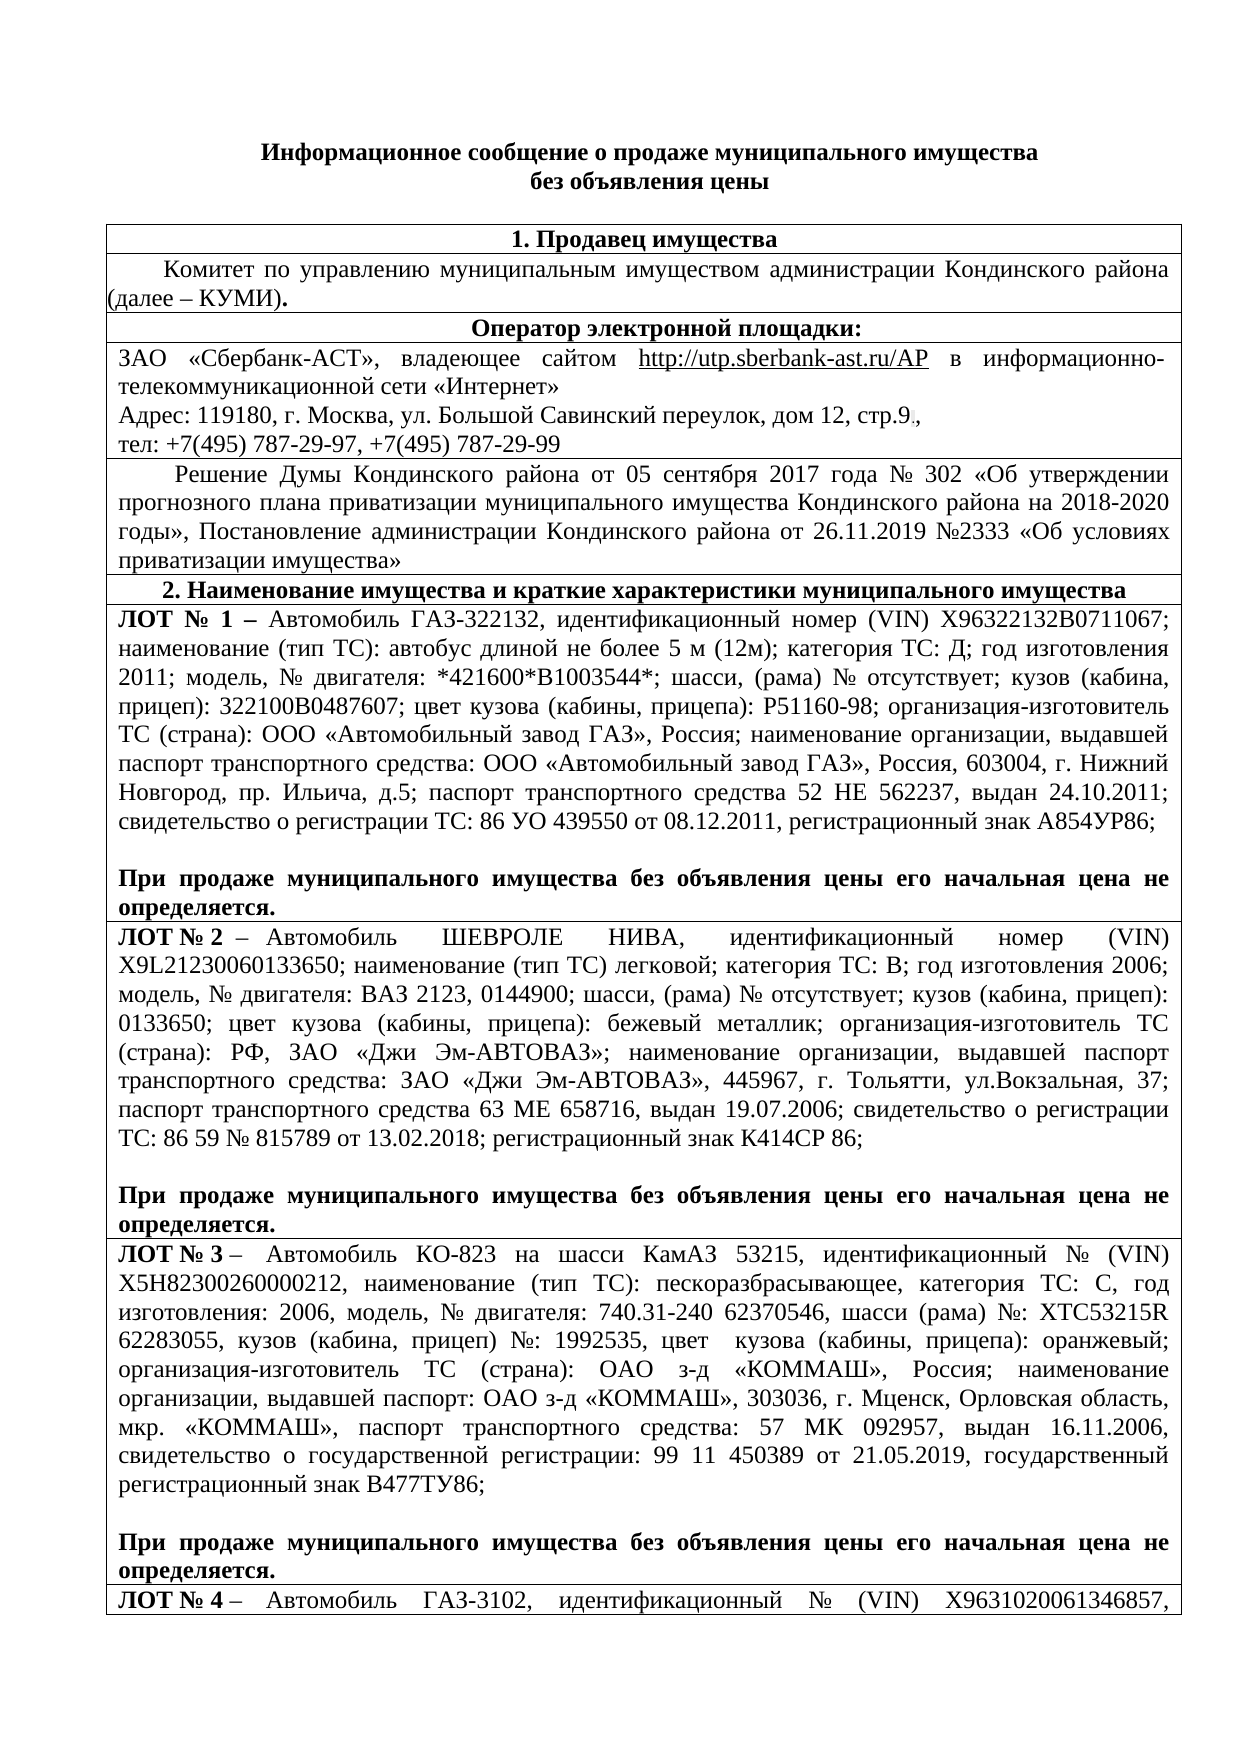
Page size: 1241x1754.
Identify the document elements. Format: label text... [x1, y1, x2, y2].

text без объявления цены [118, 166, 1181, 195]
table_cell ЗАО «Сбербанк-АСТ», владеющее сайтом http://utp.sberbank-ast.ru/AP в информационно-телекоммуникационной сети «Интернет» Адрес: 119180, г. Москва, ул. Большой Савинский переулок, дом 12, стр.9., тел: +7(495) 787-29-97, +7(495) 787-29-99 [107, 343, 1181, 458]
table_cell Оператор электронной площадки: [107, 313, 1181, 342]
table_header 1. Продавец имущества [107, 225, 1181, 253]
text Информационное сообщение о продаже муниципального имущества [118, 137, 1181, 166]
table_cell ЛОТ № 1 – Автомобиль ГАЗ-322132, идентификационный номер (VIN) Х96322132В0711067; наименование (тип ТС): автобус длиной не более 5 м (12м); категория ТС: Д; год изготовления 2011; модель, № двигателя: *421600*В1003544*; шасси, (рама) № отсутствует; кузов (кабина, прицеп): 322100В0487607; цвет кузова (кабины, прицепа): Р51160-98; организация-изготовитель ТС (страна): ООО «Автомобильный завод ГАЗ», Россия; наименование организации, выдавшей паспорт транспортного средства: ООО «Автомобильный завод ГАЗ», Россия, 603004, г. Нижний Новгород, пр. Ильича, д.5; паспорт транспортного средства 52 НЕ 562237, выдан 24.10.2011; свидетельство о регистрации ТС: 86 УО 439550 от 08.12.2011, регистрационный знак А854УР86; При продаже муниципального имущества без объявления цены его начальная цена не определяется. [107, 605, 1181, 921]
table_cell ЛОТ № 3 – Автомобиль КО-823 на шасси КамАЗ 53215, идентификационный № (VIN) Х5Н82300260000212, наименование (тип ТС): пескоразбрасывающее, категория ТС: С, год изготовления: 2006, модель, № двигателя: 740.31-240 62370546, шасси (рама) №: ХТС53215R 62283055, кузов (кабина, прицеп) №: 1992535, цвет кузова (кабины, прицепа): оранжевый; организация-изготовитель ТС (страна): ОАО з-д «КОММАШ», Россия; наименование организации, выдавшей паспорт: ОАО з-д «КОММАШ», 303036, г. Мценск, Орловская область, мкр. «КОММАШ», паспорт транспортного средства: 57 МК 092957, выдан 16.11.2006, свидетельство о государственной регистрации: 99 11 450389 от 21.05.2019, государственный регистрационный знак В477ТУ86; При продаже муниципального имущества без объявления цены его начальная цена не определяется. [107, 1239, 1181, 1584]
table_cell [107, 1585, 1181, 1614]
table_cell 2. Наименование имущества и краткие характеристики муниципального имущества [107, 575, 1181, 603]
table_cell Комитет по управлению муниципальным имуществом администрации Кондинского района (далее – КУМИ). [107, 254, 1181, 312]
table_cell Решение Думы Кондинского района от 05 сентября 2017 года № 302 «Об утверждении прогнозного плана приватизации муниципального имущества Кондинского района на 2018-2020 годы», Постановление администрации Кондинского района от 26.11.2019 №2333 «Об условиях приватизации имущества» [107, 459, 1181, 574]
table_cell ЛОТ № 2 – Автомобиль ШЕВРОЛЕ НИВА, идентификационный номер (VIN) Х9L21230060133650; наименование (тип ТС) легковой; категория ТС: В; год изготовления 2006; модель, № двигателя: ВАЗ 2123, 0144900; шасси, (рама) № отсутствует; кузов (кабина, прицеп): 0133650; цвет кузова (кабины, прицепа): бежевый металлик; организация-изготовитель ТС (страна): РФ, ЗАО «Джи Эм-АВТОВАЗ»; наименование организации, выдавшей паспорт транспортного средства: ЗАО «Джи Эм-АВТОВАЗ», 445967, г. Тольятти, ул.Вокзальная, 37; паспорт транспортного средства 63 МЕ 658716, выдан 19.07.2006; свидетельство о регистрации ТС: 86 59 № 815789 от 13.02.2018; регистрационный знак К414СР 86; При продаже муниципального имущества без объявления цены его начальная цена не определяется. [107, 922, 1181, 1238]
